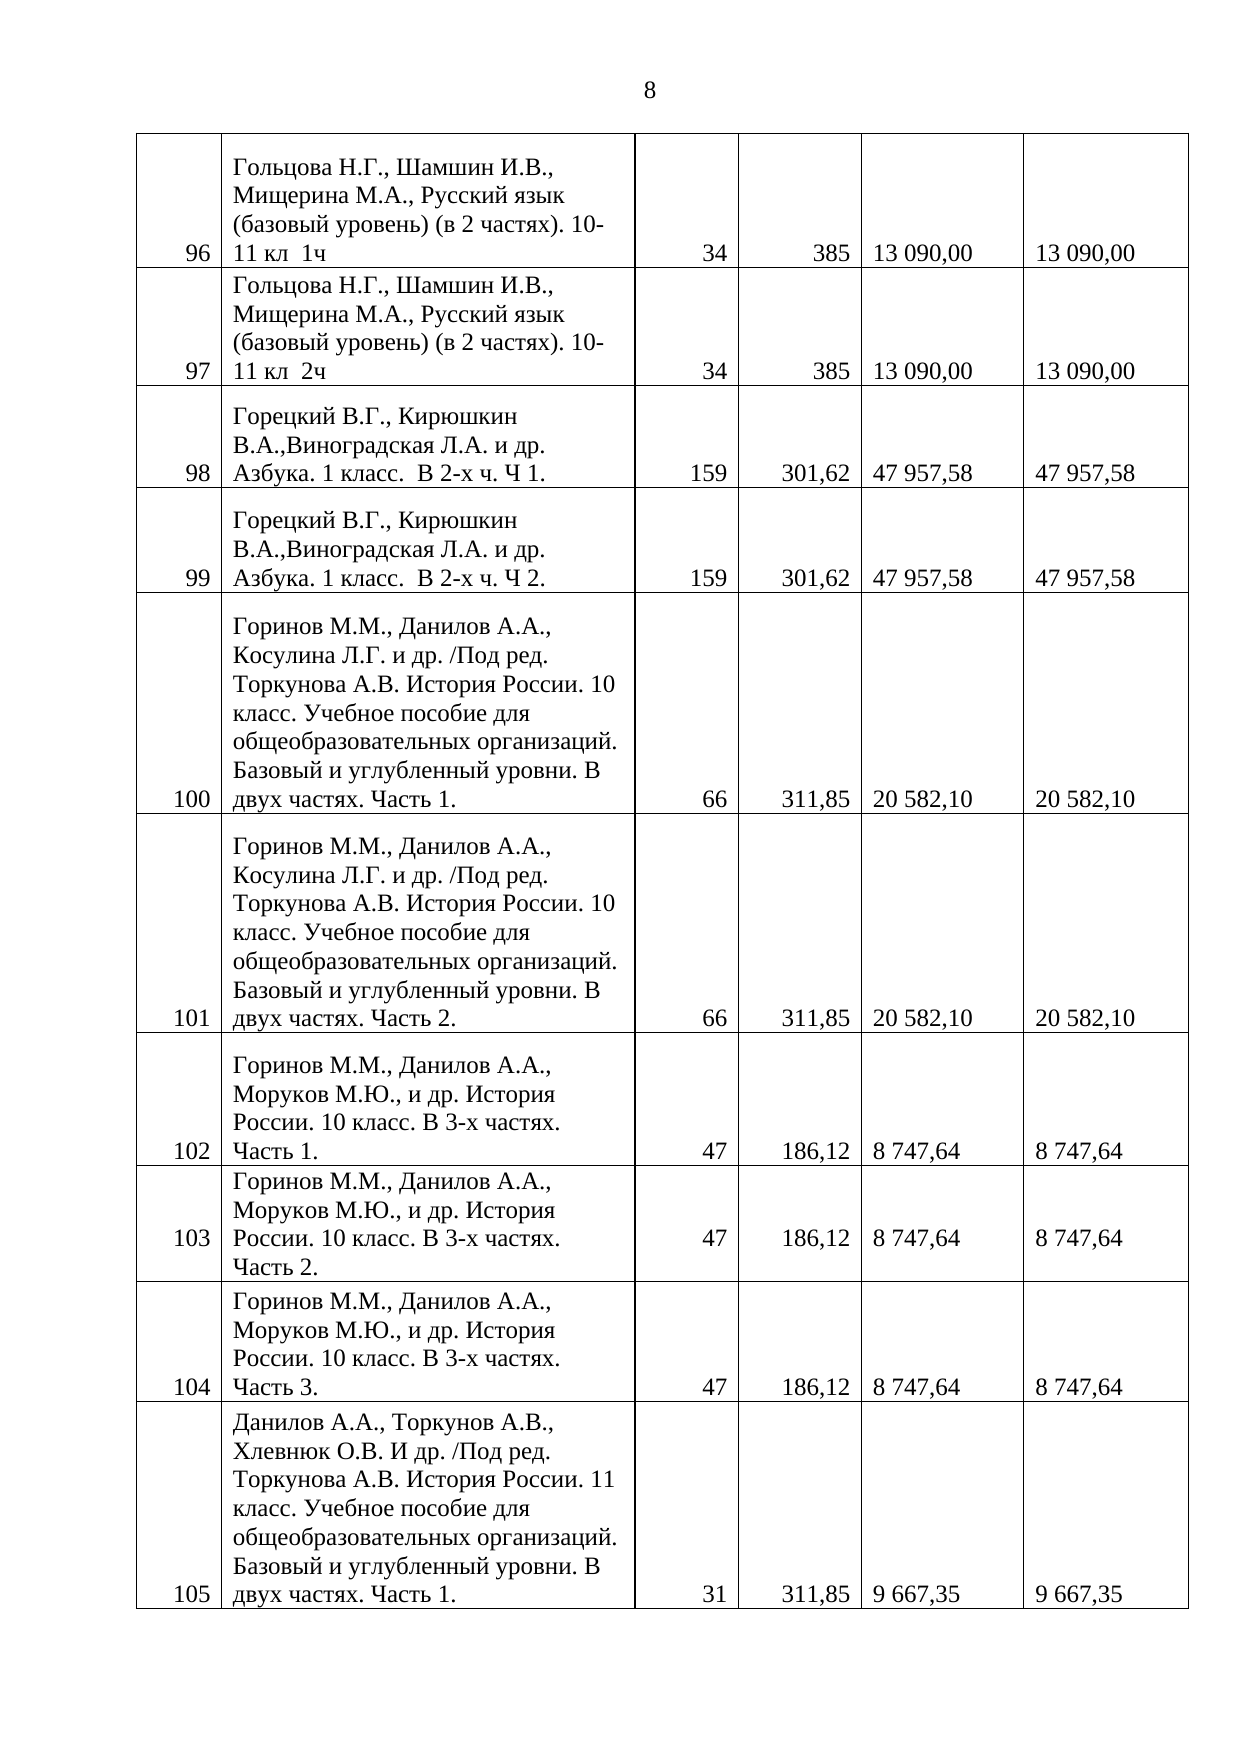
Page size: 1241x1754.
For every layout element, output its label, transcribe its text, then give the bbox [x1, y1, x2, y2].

table_cell 8 747,64 [1024, 1166, 1188, 1281]
table_cell 311,85 [739, 814, 861, 1032]
table_cell 13 090,00 [862, 268, 1023, 385]
table_cell 186,12 [739, 1166, 861, 1281]
table_cell 20 582,10 [862, 814, 1023, 1032]
table_cell 385 [739, 268, 861, 385]
table_cell 20 582,10 [862, 593, 1023, 813]
table_cell 98 [137, 386, 221, 487]
table_cell 102 [137, 1033, 221, 1165]
table_cell 47 957,58 [1024, 488, 1188, 592]
table_cell Горинов М.М., Данилов А.А., Косулина Л.Г. и др. /Под ред. Торкунова А.В. История России. 10 класс. Учебное пособие для общеобразовательных организаций. Базовый и углубленный уровни. В двух частях. Часть 1. [222, 593, 634, 813]
table_cell 34 [636, 268, 738, 385]
table_cell Гольцова Н.Г., Шамшин И.В., Мищерина М.А., Русский язык (базовый уровень) (в 2 частях). 10-11 кл 2ч [222, 268, 634, 385]
table_cell 301,62 [739, 386, 861, 487]
table_cell 99 [137, 488, 221, 592]
table_cell Горинов М.М., Данилов А.А., Моруков М.Ю., и др. История России. 10 класс. В 3-х частях. Часть 3. [222, 1282, 634, 1401]
table_cell 311,85 [739, 593, 861, 813]
table_cell 100 [137, 593, 221, 813]
table_cell 8 747,64 [1024, 1282, 1188, 1401]
table_cell 13 090,00 [1024, 134, 1188, 267]
table_cell 47 957,58 [1024, 386, 1188, 487]
table_cell 101 [137, 814, 221, 1032]
table_cell 8 747,64 [1024, 1033, 1188, 1165]
table_cell 47 957,58 [862, 386, 1023, 487]
table_cell 385 [739, 134, 861, 267]
table_cell 311,85 [739, 1402, 861, 1608]
table_cell 186,12 [739, 1282, 861, 1401]
table_cell 8 747,64 [862, 1033, 1023, 1165]
table_cell 97 [137, 268, 221, 385]
table_cell Горинов М.М., Данилов А.А., Моруков М.Ю., и др. История России. 10 класс. В 3-х частях. Часть 1. [222, 1033, 634, 1165]
table_cell 13 090,00 [862, 134, 1023, 267]
table_cell 47 [636, 1033, 738, 1165]
table_cell 159 [636, 488, 738, 592]
table_cell 301,62 [739, 488, 861, 592]
table_cell 105 [137, 1402, 221, 1608]
table_cell 31 [636, 1402, 738, 1608]
table_cell 103 [137, 1166, 221, 1281]
table_cell Горинов М.М., Данилов А.А., Моруков М.Ю., и др. История России. 10 класс. В 3-х частях. Часть 2. [222, 1166, 634, 1281]
table_cell 9 667,35 [1024, 1402, 1188, 1608]
table_cell Горецкий В.Г., Кирюшкин В.А.,Виноградская Л.А. и др. Азбука. 1 класс. В 2-х ч. Ч 1. [222, 386, 634, 487]
table_cell 8 747,64 [862, 1282, 1023, 1401]
table_cell 104 [137, 1282, 221, 1401]
table_cell 186,12 [739, 1033, 861, 1165]
table_cell 20 582,10 [1024, 593, 1188, 813]
table_cell 96 [137, 134, 221, 267]
table_cell 66 [636, 593, 738, 813]
table_cell 20 582,10 [1024, 814, 1188, 1032]
table_cell 8 747,64 [862, 1166, 1023, 1281]
table_cell 47 [636, 1282, 738, 1401]
table_cell 9 667,35 [862, 1402, 1023, 1608]
table_cell Горинов М.М., Данилов А.А., Косулина Л.Г. и др. /Под ред. Торкунова А.В. История России. 10 класс. Учебное пособие для общеобразовательных организаций. Базовый и углубленный уровни. В двух частях. Часть 2. [222, 814, 634, 1032]
table_cell 34 [636, 134, 738, 267]
table_cell Горецкий В.Г., Кирюшкин В.А.,Виноградская Л.А. и др. Азбука. 1 класс. В 2-х ч. Ч 2. [222, 488, 634, 592]
table_cell 47 [636, 1166, 738, 1281]
table_cell 47 957,58 [862, 488, 1023, 592]
table_cell Данилов А.А., Торкунов А.В., Хлевнюк О.В. И др. /Под ред. Торкунова А.В. История России. 11 класс. Учебное пособие для общеобразовательных организаций. Базовый и углубленный уровни. В двух частях. Часть 1. [222, 1402, 634, 1608]
table_cell 66 [636, 814, 738, 1032]
table_cell 159 [636, 386, 738, 487]
table_cell 13 090,00 [1024, 268, 1188, 385]
table_cell Гольцова Н.Г., Шамшин И.В., Мищерина М.А., Русский язык (базовый уровень) (в 2 частях). 10-11 кл 1ч [222, 134, 634, 267]
